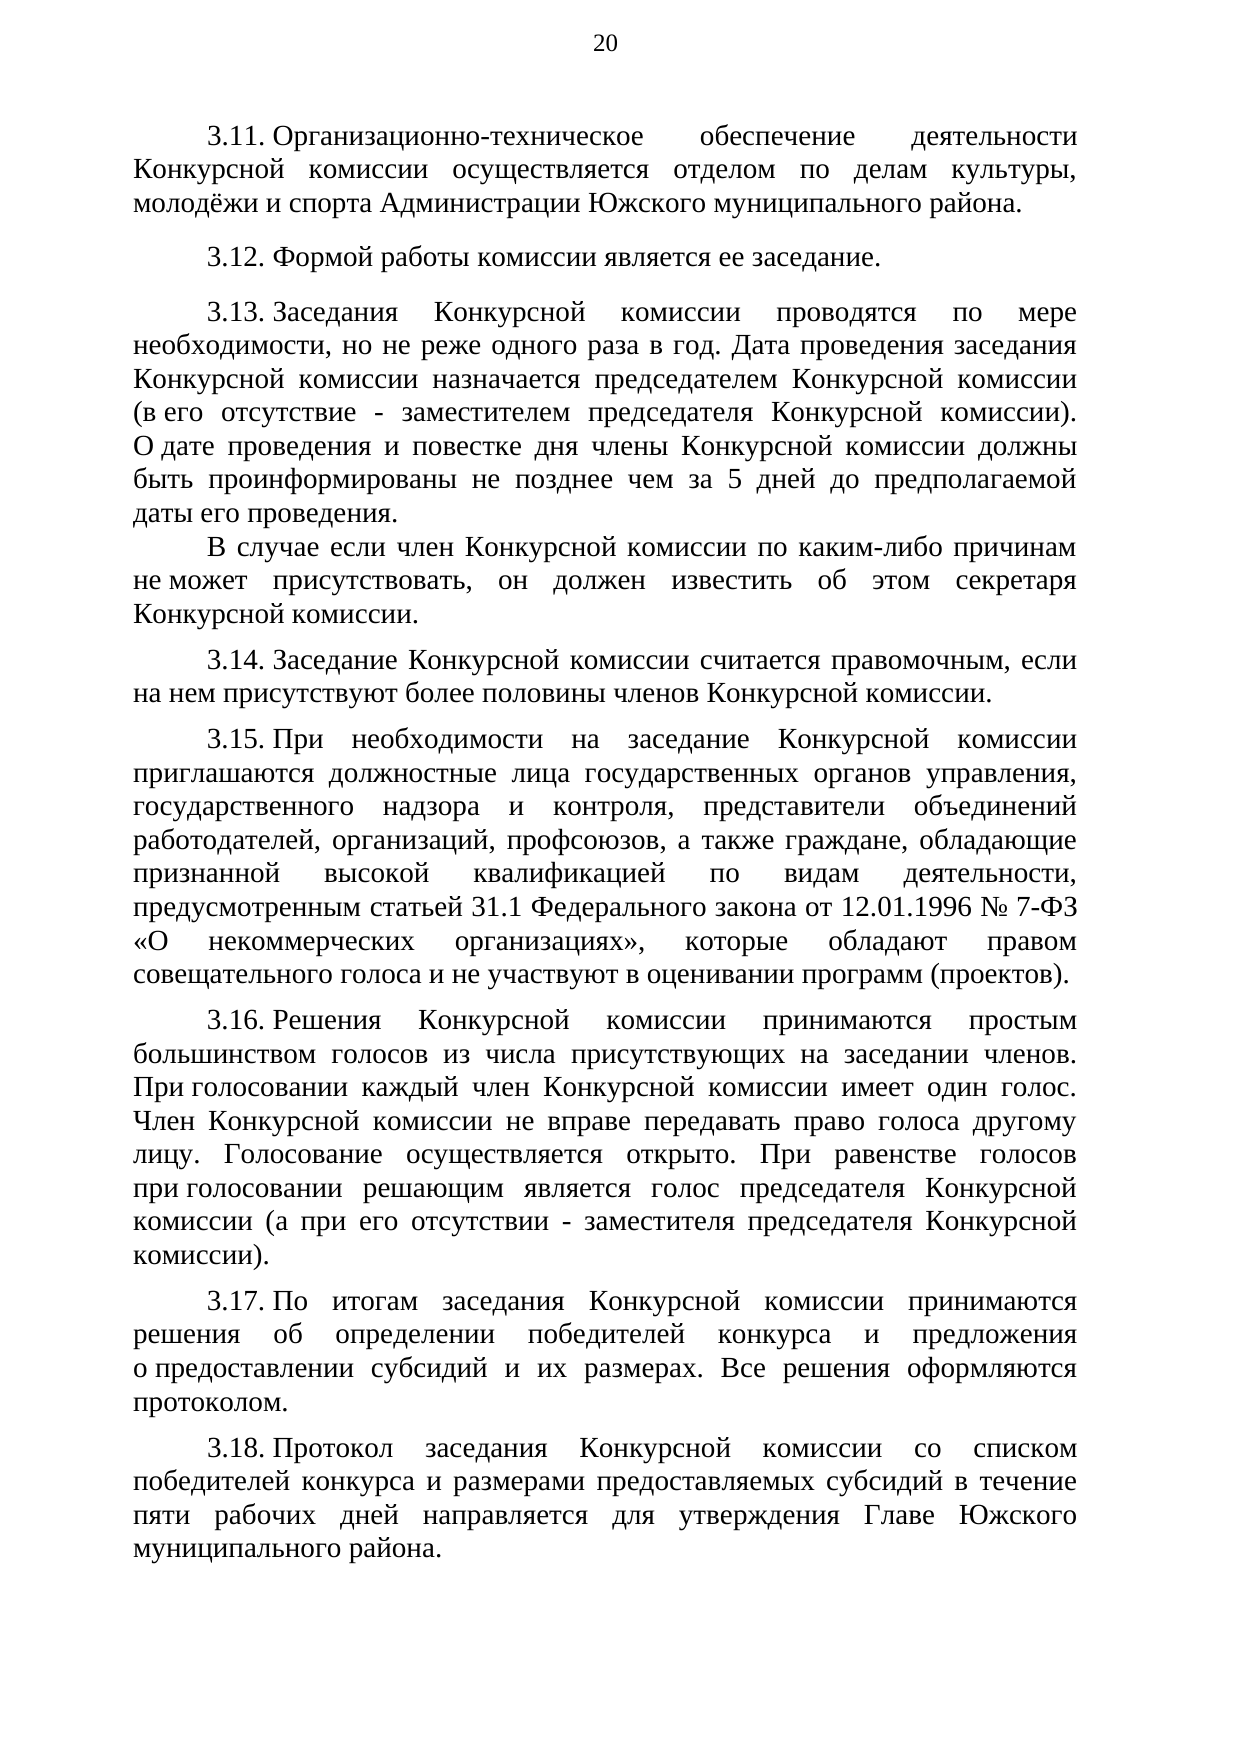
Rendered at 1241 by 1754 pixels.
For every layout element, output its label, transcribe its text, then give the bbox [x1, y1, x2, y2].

text 3.11. Организационно-техническое обеспечение деятельности Конкурсной комиссии осуществляется отделом по делам культуры, молодёжи и спорта Администрации Южского муниципального района. [133, 118, 1078, 219]
text 3.12. Формой работы комиссии является ее заседание. [133, 239, 1078, 273]
text 3.15. При необходимости на заседание Конкурсной комиссии приглашаются должностные лица государственных органов управления, государственного надзора и контроля, представители объединений работодателей, организаций, профсоюзов, а также граждане, обладающие признанной высокой квалификацией по видам деятельности, предусмотренным статьей 31.1 Федерального закона от 12.01.1996 № 7-ФЗ «О некоммерческих организациях», которые обладают правом совещательного голоса и не участвуют в оценивании программ (проектов). [133, 721, 1078, 990]
text В случае если член Конкурсной комиссии по каким-либо причинам не может присутствовать, он должен известить об этом секретаря Конкурсной комиссии. [133, 529, 1078, 629]
text 3.17. По итогам заседания Конкурсной комиссии принимаются решения об определении победителей конкурса и предложения о предоставлении субсидий и их размерах. Все решения оформляются протоколом. [133, 1283, 1078, 1417]
text 3.14. Заседание Конкурсной комиссии считается правомочным, если на нем присутствуют более половины членов Конкурсной комиссии. [133, 642, 1078, 709]
text 3.16. Решения Конкурсной комиссии принимаются простым большинством голосов из числа присутствующих на заседании членов. При голосовании каждый член Конкурсной комиссии имеет один голос. Член Конкурсной комиссии не вправе передавать право голоса другому лицу. Голосование осуществляется открыто. При равенстве голосов при голосовании решающим является голос председателя Конкурсной комиссии (а при его отсутствии - заместителя председателя Конкурсной комиссии). [133, 1002, 1078, 1271]
text 3.18. Протокол заседания Конкурсной комиссии со списком победителей конкурса и размерами предоставляемых субсидий в течение пяти рабочих дней направляется для утверждения Главе Южского муниципального района. [133, 1430, 1078, 1564]
text 3.13. Заседания Конкурсной комиссии проводятся по мере необходимости, но не реже одного раза в год. Дата проведения заседания Конкурсной комиссии назначается председателем Конкурсной комиссии (в его отсутствие - заместителем председателя Конкурсной комиссии). О дате проведения и повестке дня члены Конкурсной комиссии должны быть проинформированы не позднее чем за 5 дней до предполагаемой даты его проведения. [133, 294, 1078, 529]
